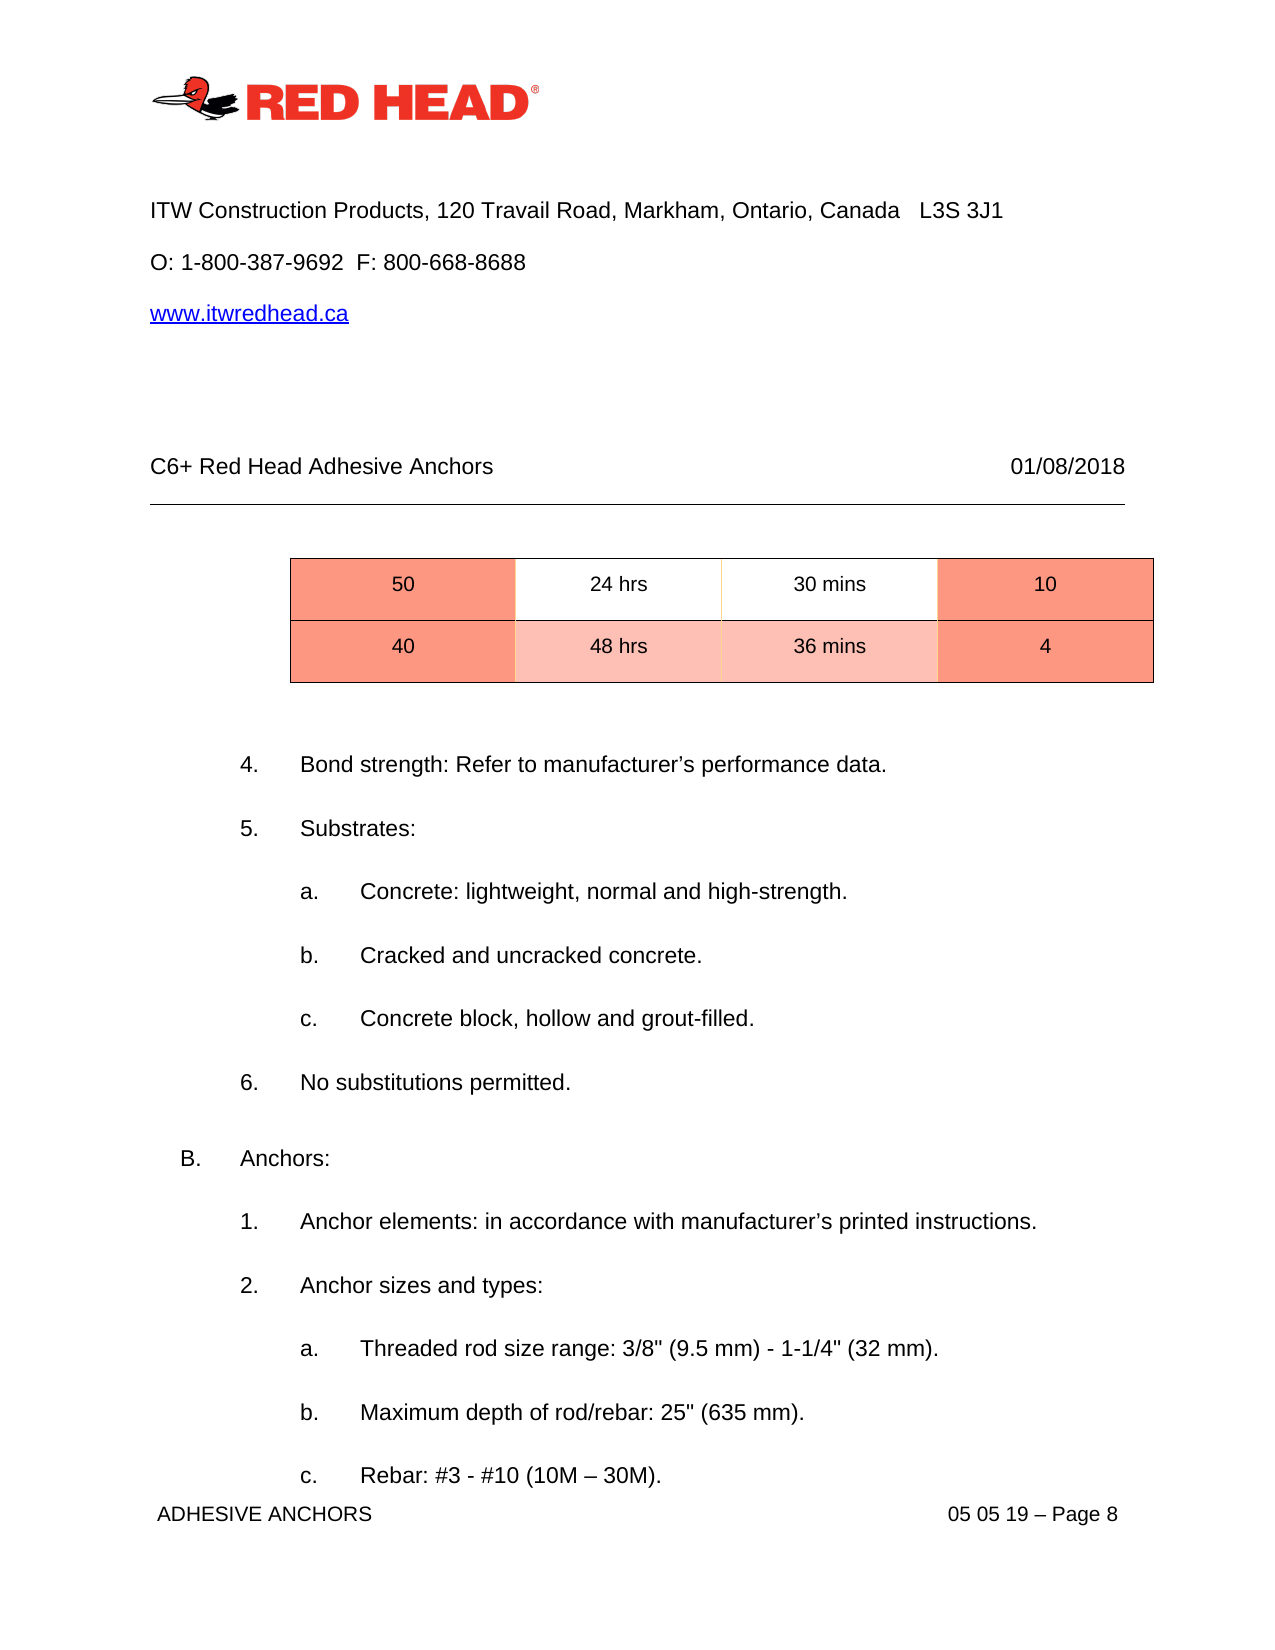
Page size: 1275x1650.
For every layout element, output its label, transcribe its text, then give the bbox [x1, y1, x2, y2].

text Concrete: lightweight, normal and high-strength. [300, 878, 1125, 904]
table_cell 48 hrs [516, 621, 721, 682]
table_cell 30 mins [722, 559, 937, 620]
text Anchor elements: in accordance with manufacturer’s printed instructions. [240, 1208, 1125, 1235]
text Concrete block, hollow and grout-filled. [300, 1005, 1125, 1032]
table_cell 24 hrs [516, 559, 721, 620]
text No substitutions permitted. [240, 1069, 1125, 1095]
table_cell 40 [291, 621, 515, 682]
text Anchor sizes and types: [240, 1272, 1125, 1298]
table_cell 50 [291, 559, 515, 620]
text Anchors: [180, 1145, 1125, 1171]
table_cell 10 [938, 559, 1153, 620]
text Rebar: #3 - #10 (10M – 30M). [300, 1462, 1125, 1489]
text Bond strength: Refer to manufacturer’s performance data. [240, 751, 1125, 777]
text Substrates: [240, 814, 1125, 841]
picture [150, 75, 539, 122]
table_cell 4 [938, 621, 1153, 682]
table_cell 36 mins [722, 621, 937, 682]
text Threaded rod size range: 3/8" (9.5 mm) - 1-1/4" (32 mm). [300, 1335, 1125, 1362]
text Cracked and uncracked concrete. [300, 942, 1125, 968]
text Maximum depth of rod/rebar: 25" (635 mm). [300, 1399, 1125, 1425]
